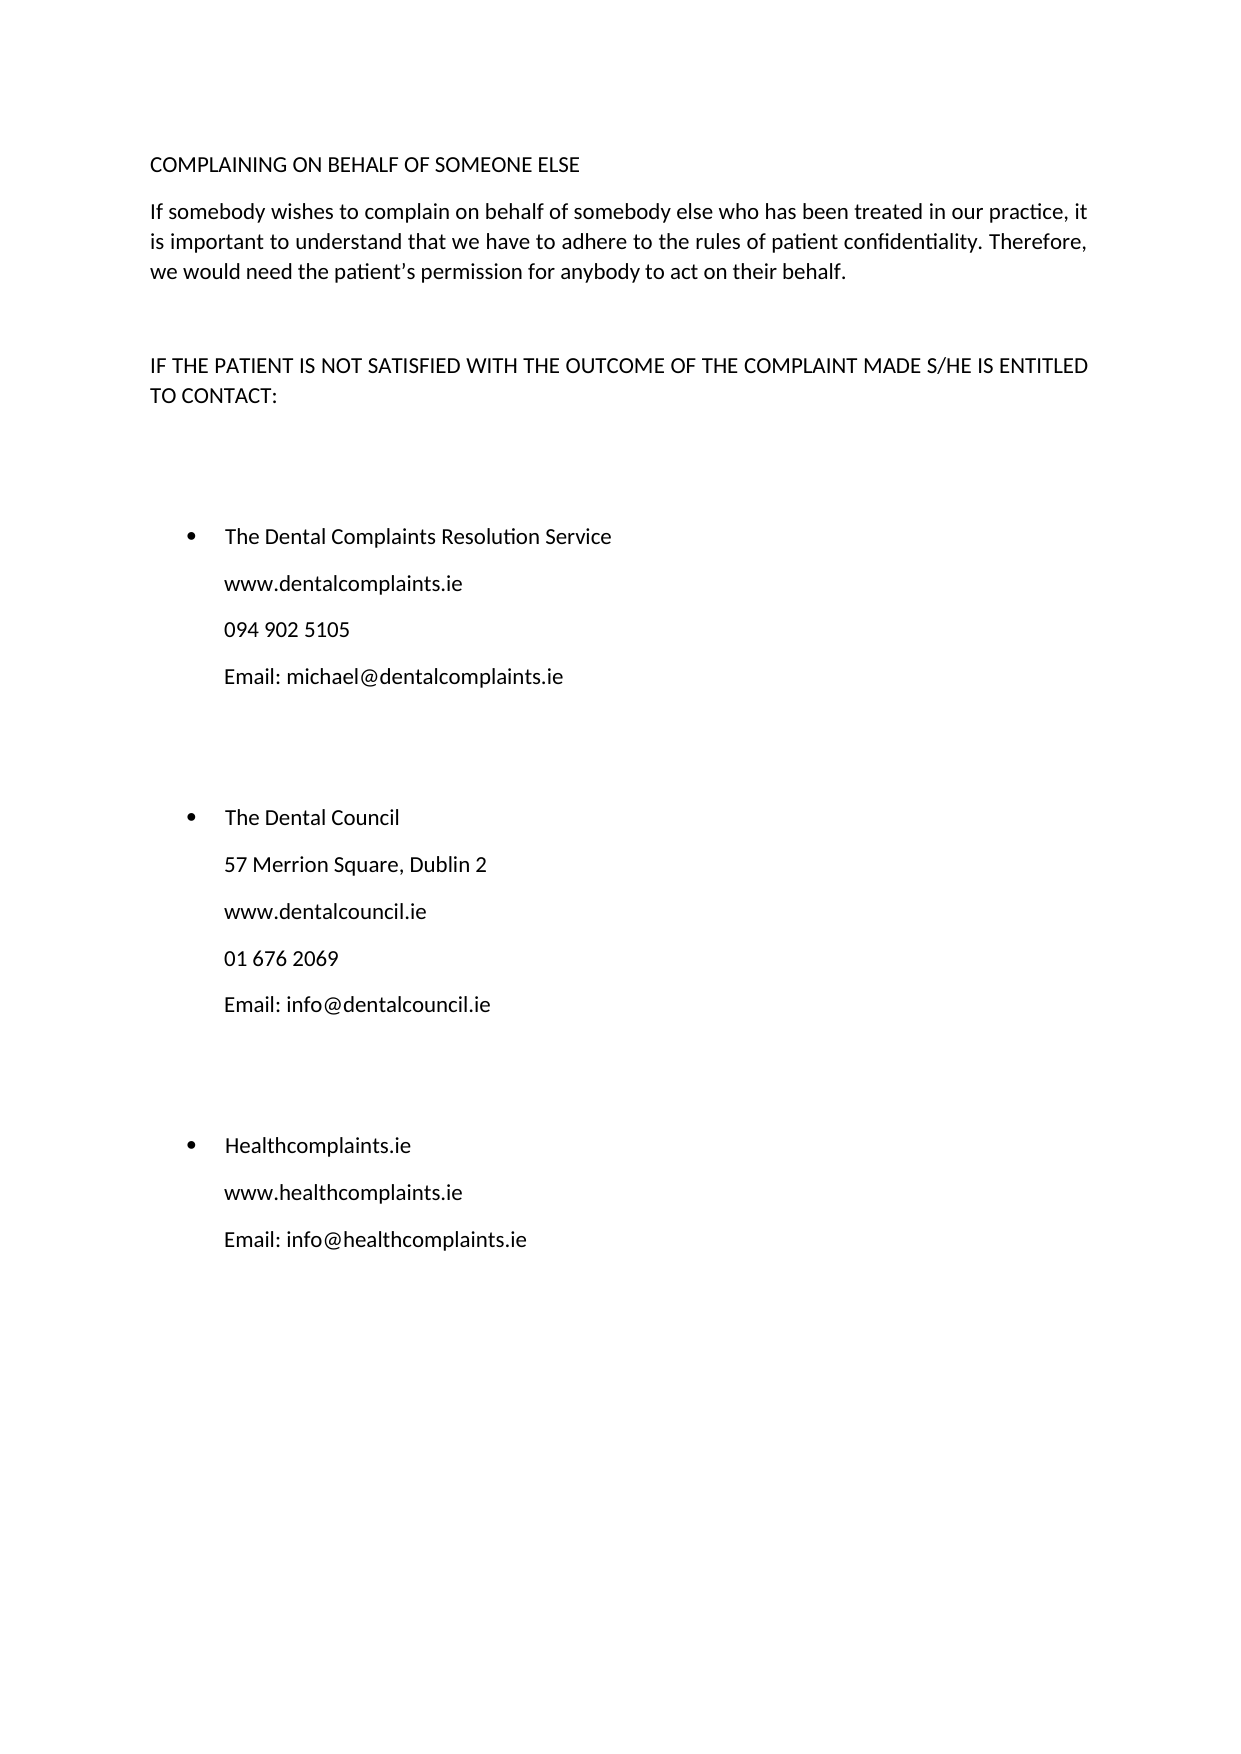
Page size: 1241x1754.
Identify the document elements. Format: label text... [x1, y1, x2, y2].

list The Dental Council [187, 803, 1090, 831]
text Email: info@dentalcouncil.ie [150, 991, 1090, 1019]
text Email: info@healthcomplaints.ie [150, 1225, 1090, 1253]
text 01 676 2069 [150, 944, 1090, 972]
text www.dentalcouncil.ie [150, 897, 1090, 925]
text COMPLAINING ON BEHALF OF SOMEONE ELSE [150, 150, 1090, 178]
text 57 Merrion Square, Dublin 2 [150, 850, 1090, 878]
text IF THE PATIENT IS NOT SATISFIED WITH THE OUTCOME OF THE COMPLAINT MADE S/HE IS ENTITLED TO CONTACT: [150, 351, 1090, 409]
text Email: michael@dentalcomplaints.ie [150, 662, 1090, 691]
list The Dental Complaints Resolution Service [187, 522, 1090, 550]
text 094 902 5105 [150, 616, 1090, 644]
text www.healthcomplaints.ie [150, 1178, 1090, 1206]
text www.dentalcomplaints.ie [150, 569, 1090, 597]
list Healthcomplaints.ie [187, 1131, 1090, 1159]
text If somebody wishes to complain on behalf of somebody else who has been treated in our practice, it is important to understand that we have to adhere to the rules of patient confidentiality. Therefore, we would need the patient’s permission for anybody to act on their behalf. [150, 197, 1090, 285]
